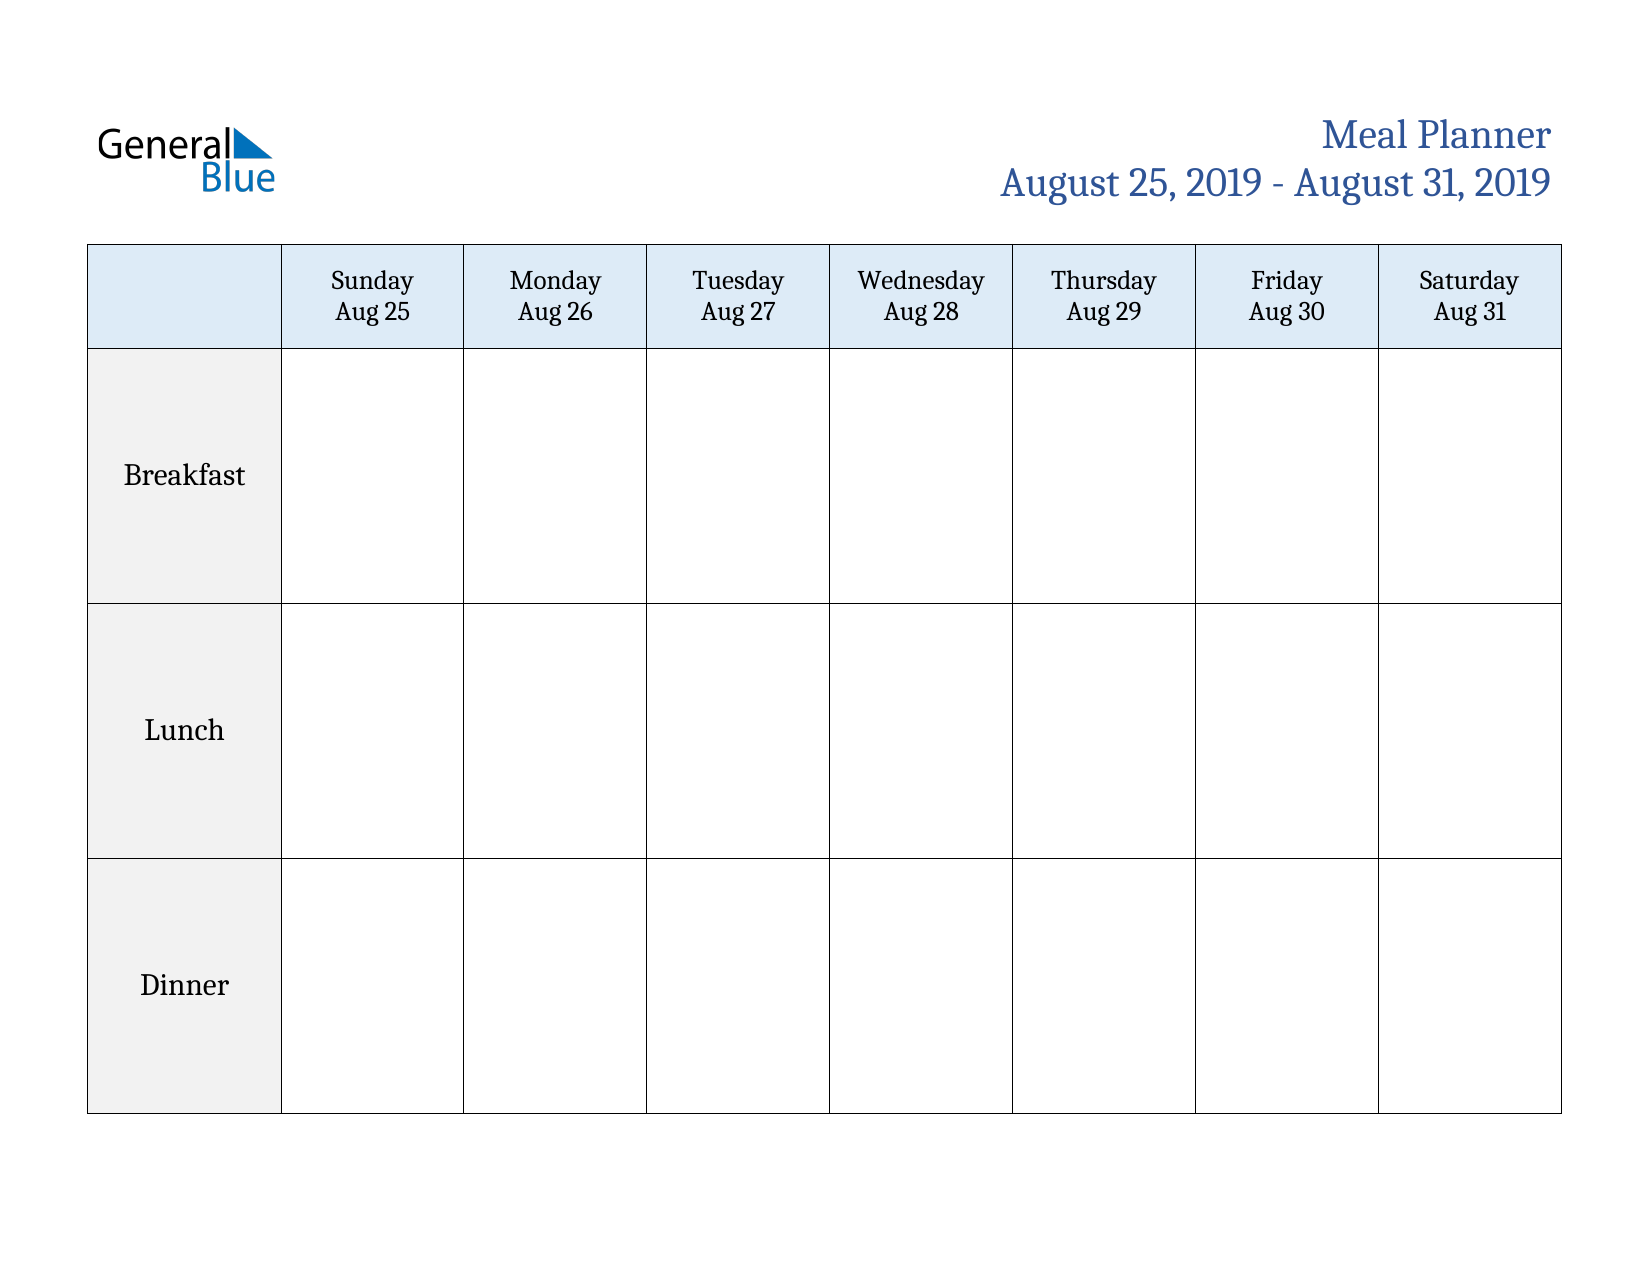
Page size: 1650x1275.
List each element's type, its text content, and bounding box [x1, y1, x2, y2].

table_cell [647, 349, 829, 603]
table_cell [464, 859, 646, 1113]
table_cell [647, 604, 829, 858]
table_cell [1379, 349, 1561, 603]
table_cell Wednesday Aug 28 [830, 245, 1012, 348]
table_cell [282, 859, 463, 1113]
table_cell [1379, 604, 1561, 858]
table_header Meal Planner August 25, 2019 - August 31, 2019 [281, 75, 1562, 244]
table_cell [88, 245, 281, 348]
table_cell Breakfast [88, 349, 281, 603]
table_cell Sunday Aug 25 [282, 245, 463, 348]
table_cell [1196, 604, 1378, 858]
table_cell Thursday Aug 29 [1013, 245, 1195, 348]
table_cell [464, 604, 646, 858]
table_cell [1379, 859, 1561, 1113]
table_cell [1013, 604, 1195, 858]
table_cell [830, 349, 1012, 603]
table_cell [1013, 859, 1195, 1113]
table_cell Lunch [88, 604, 281, 858]
table_cell [282, 604, 463, 858]
table_cell [282, 349, 463, 603]
table_cell Monday Aug 26 [464, 245, 646, 348]
table_cell [1013, 349, 1195, 603]
table_cell Tuesday Aug 27 [647, 245, 829, 348]
table_cell Saturday Aug 31 [1379, 245, 1561, 348]
table_cell Dinner [88, 859, 281, 1113]
table_cell [647, 859, 829, 1113]
table_header [88, 75, 281, 244]
table_cell [1196, 349, 1378, 603]
table_cell [830, 604, 1012, 858]
picture [98, 127, 275, 192]
table_cell [1196, 859, 1378, 1113]
table_cell [464, 349, 646, 603]
table_cell [830, 859, 1012, 1113]
table_cell Friday Aug 30 [1196, 245, 1378, 348]
